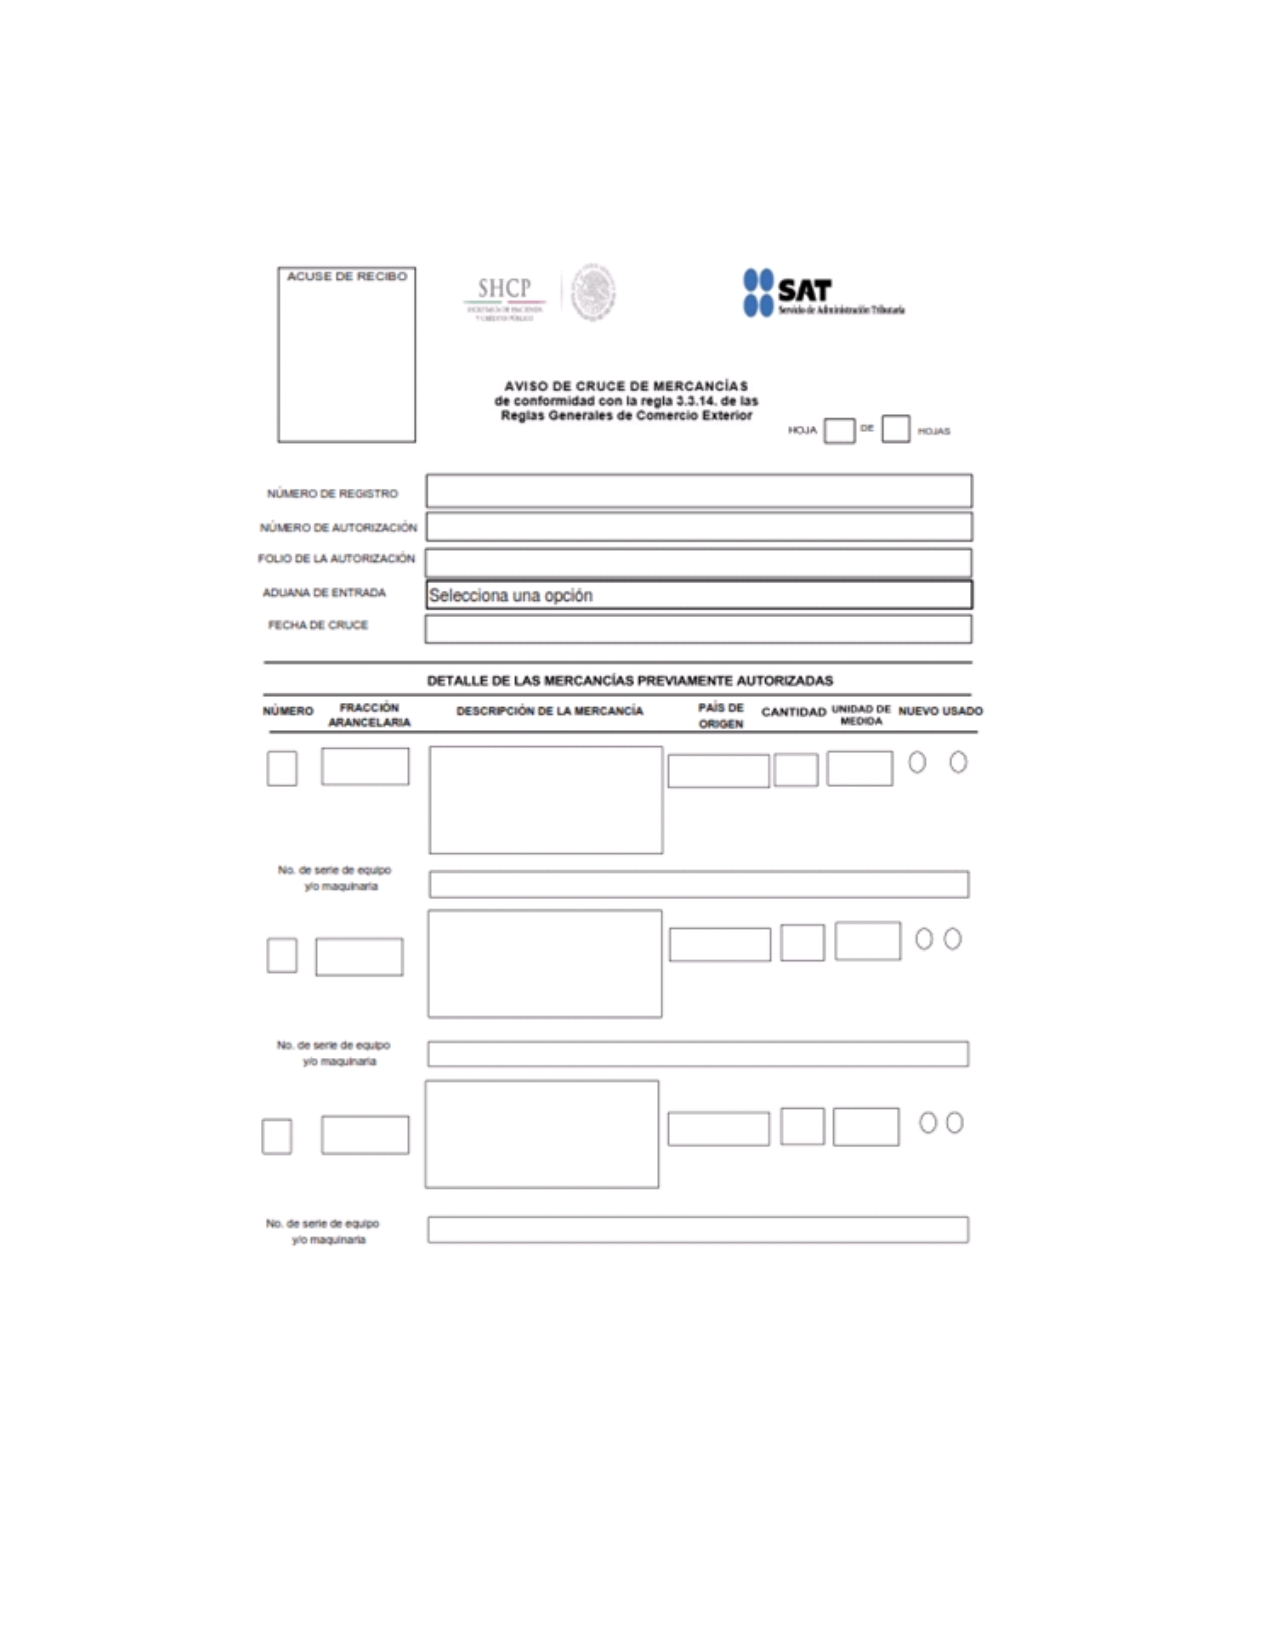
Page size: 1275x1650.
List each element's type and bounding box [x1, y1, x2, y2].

picture [243, 211, 1032, 1373]
